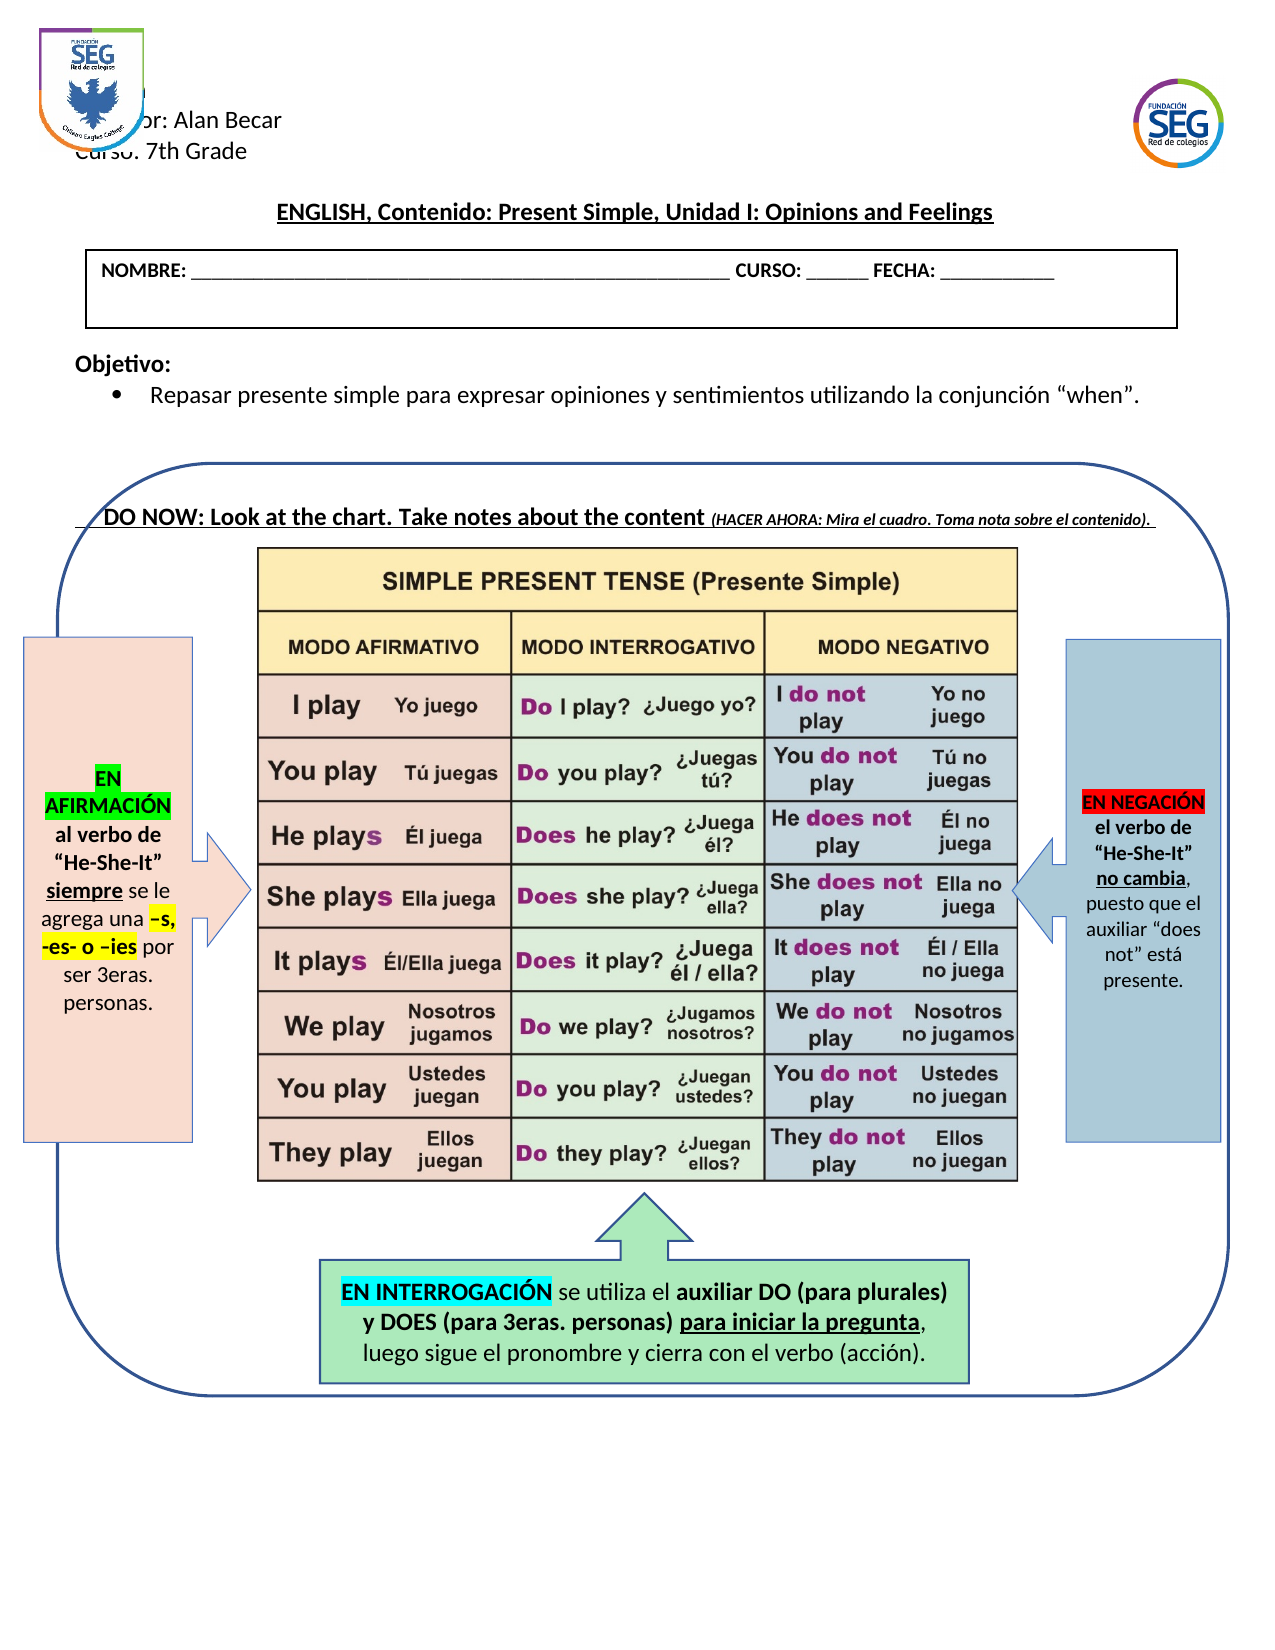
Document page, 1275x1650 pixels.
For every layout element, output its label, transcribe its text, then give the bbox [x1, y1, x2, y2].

picture [1129, 75, 1227, 173]
picture [257, 547, 1019, 1182]
picture [37, 28, 144, 151]
text Objetivo: [75, 348, 1195, 379]
picture [103, 118, 144, 151]
text DO NOW: Look at the chart. Take notes about the content (HACER AHORA: Mira el cuadro. Toma nota sobre el contenido). [87, 501, 1195, 532]
text ENGLISH, Contenido: Present Simple, Unidad I: Opinions and Feelings [75, 196, 1195, 226]
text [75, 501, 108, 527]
list Repasar presente simple para expresar opiniones y sentimientos utilizando la conjunción “when”. [112, 379, 1195, 409]
